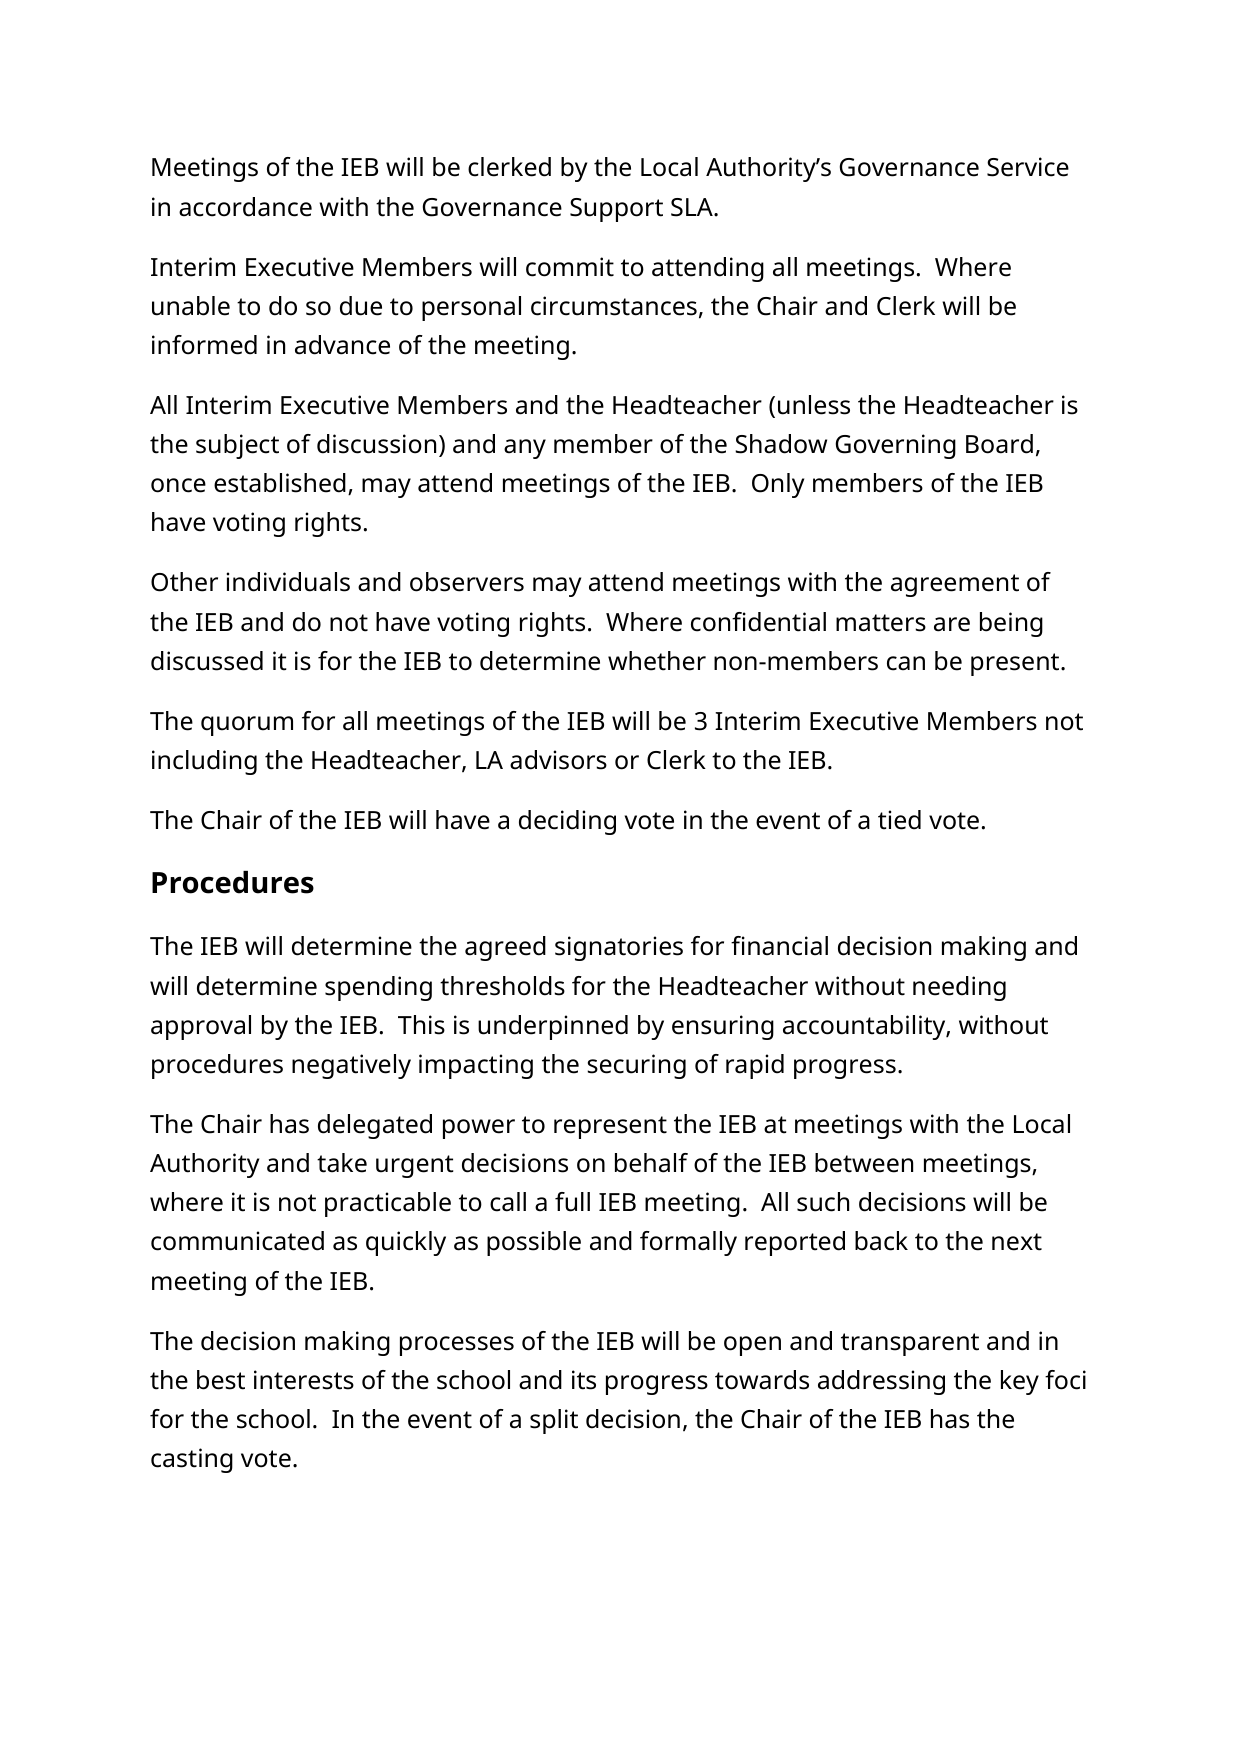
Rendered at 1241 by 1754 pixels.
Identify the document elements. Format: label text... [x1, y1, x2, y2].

text Other individuals and observers may attend meetings with the agreement of the IEB and do not have voting rights. Where confidential matters are being discussed it is for the IEB to determine whether non-members can be present. [150, 565, 1090, 677]
text The decision making processes of the IEB will be open and transparent and in the best interests of the school and its progress towards addressing the key foci for the school. In the event of a split decision, the Chair of the IEB has the casting vote. [150, 1323, 1090, 1475]
text The Chair of the IEB will have a deciding vote in the event of a tied vote. [150, 802, 1090, 837]
text Procedures [150, 862, 1090, 902]
text Meetings of the IEB will be clerked by the Local Authority’s Governance Service in accordance with the Governance Support SLA. [150, 150, 1090, 223]
text The Chair has delegated power to represent the IEB at meetings with the Local Authority and take urgent decisions on behalf of the IEB between meetings, where it is not practicable to call a full IEB meeting. All such decisions will be communicated as quickly as possible and formally reported back to the next meeting of the IEB. [150, 1106, 1090, 1297]
text The quorum for all meetings of the IEB will be 3 Interim Executive Members not including the Headteacher, LA advisors or Clerk to the IEB. [150, 703, 1090, 777]
text The IEB will determine the agreed signatories for financial decision making and will determine spending thresholds for the Headteacher without needing approval by the IEB. This is underpinned by ensuring accountability, without procedures negatively impacting the securing of rapid progress. [150, 929, 1090, 1081]
text Interim Executive Members will commit to attending all meetings. Where unable to do so due to personal circumstances, the Chair and Clerk will be informed in advance of the meeting. [150, 249, 1090, 362]
text All Interim Executive Members and the Headteacher (unless the Headteacher is the subject of discussion) and any member of the Shadow Governing Board, once established, may attend meetings of the IEB. Only members of the IEB have voting rights. [150, 387, 1090, 539]
